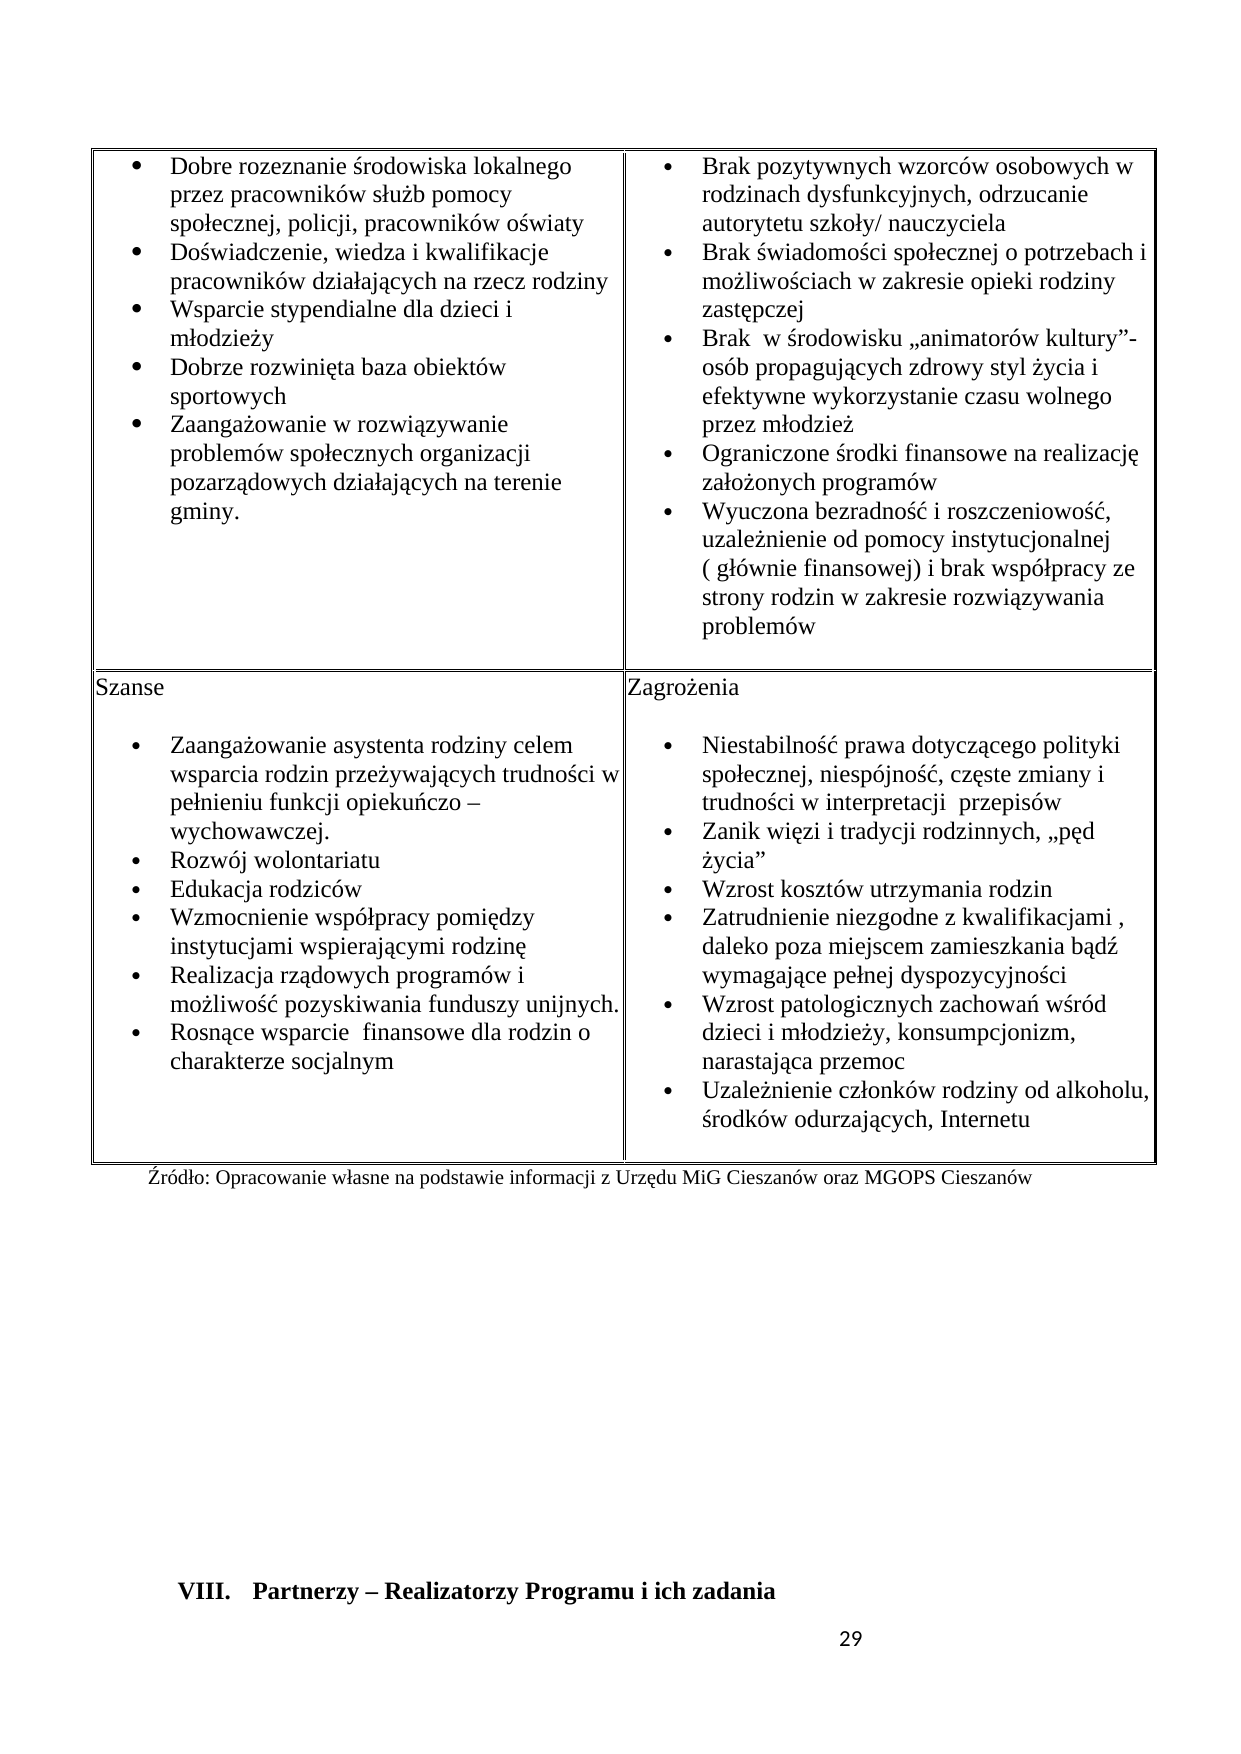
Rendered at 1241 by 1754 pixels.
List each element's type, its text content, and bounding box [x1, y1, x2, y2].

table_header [94, 151, 624, 669]
text Źródło: Opracowanie własne na podstawie informacji z Urzędu MiG Cieszanów oraz MGOPS Cieszanów [148, 1165, 1093, 1189]
table_cell Szanse Zaangażowanie asystenta rodziny celem wsparcia rodzin przeżywających trudności w pełnieniu funkcji opiekuńczo – wychowawczej. Rozwój wolontariatu Edukacja rodziców Wzmocnienie współpracy pomiędzy instytucjami wspierającymi rodzinę Realizacja rządowych programów i możliwość pozyskiwania funduszy unijnych. Rosnące wsparcie finansowe dla rodzin o charakterze socjalnym [93, 669, 624, 1162]
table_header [625, 151, 1154, 669]
table_cell Zagrożenia Niestabilność prawa dotyczącego polityki społecznej, niespójność, częste zmiany i trudności w interpretacji przepisów Zanik więzi i tradycji rodzinnych, „pęd życia” Wzrost kosztów utrzymania rodzin Zatrudnienie niezgodne z kwalifikacjami , daleko poza miejscem zamieszkania bądź wymagające pełnej dyspozycyjności Wzrost patologicznych zachowań wśród dzieci i młodzieży, konsumpcjonizm, narastająca przemoc Uzależnienie członków rodziny od alkoholu, środków odurzających, Internetu [625, 669, 1156, 1162]
list Partnerzy – Realizatorzy Programu i ich zadania [177, 1576, 1093, 1605]
